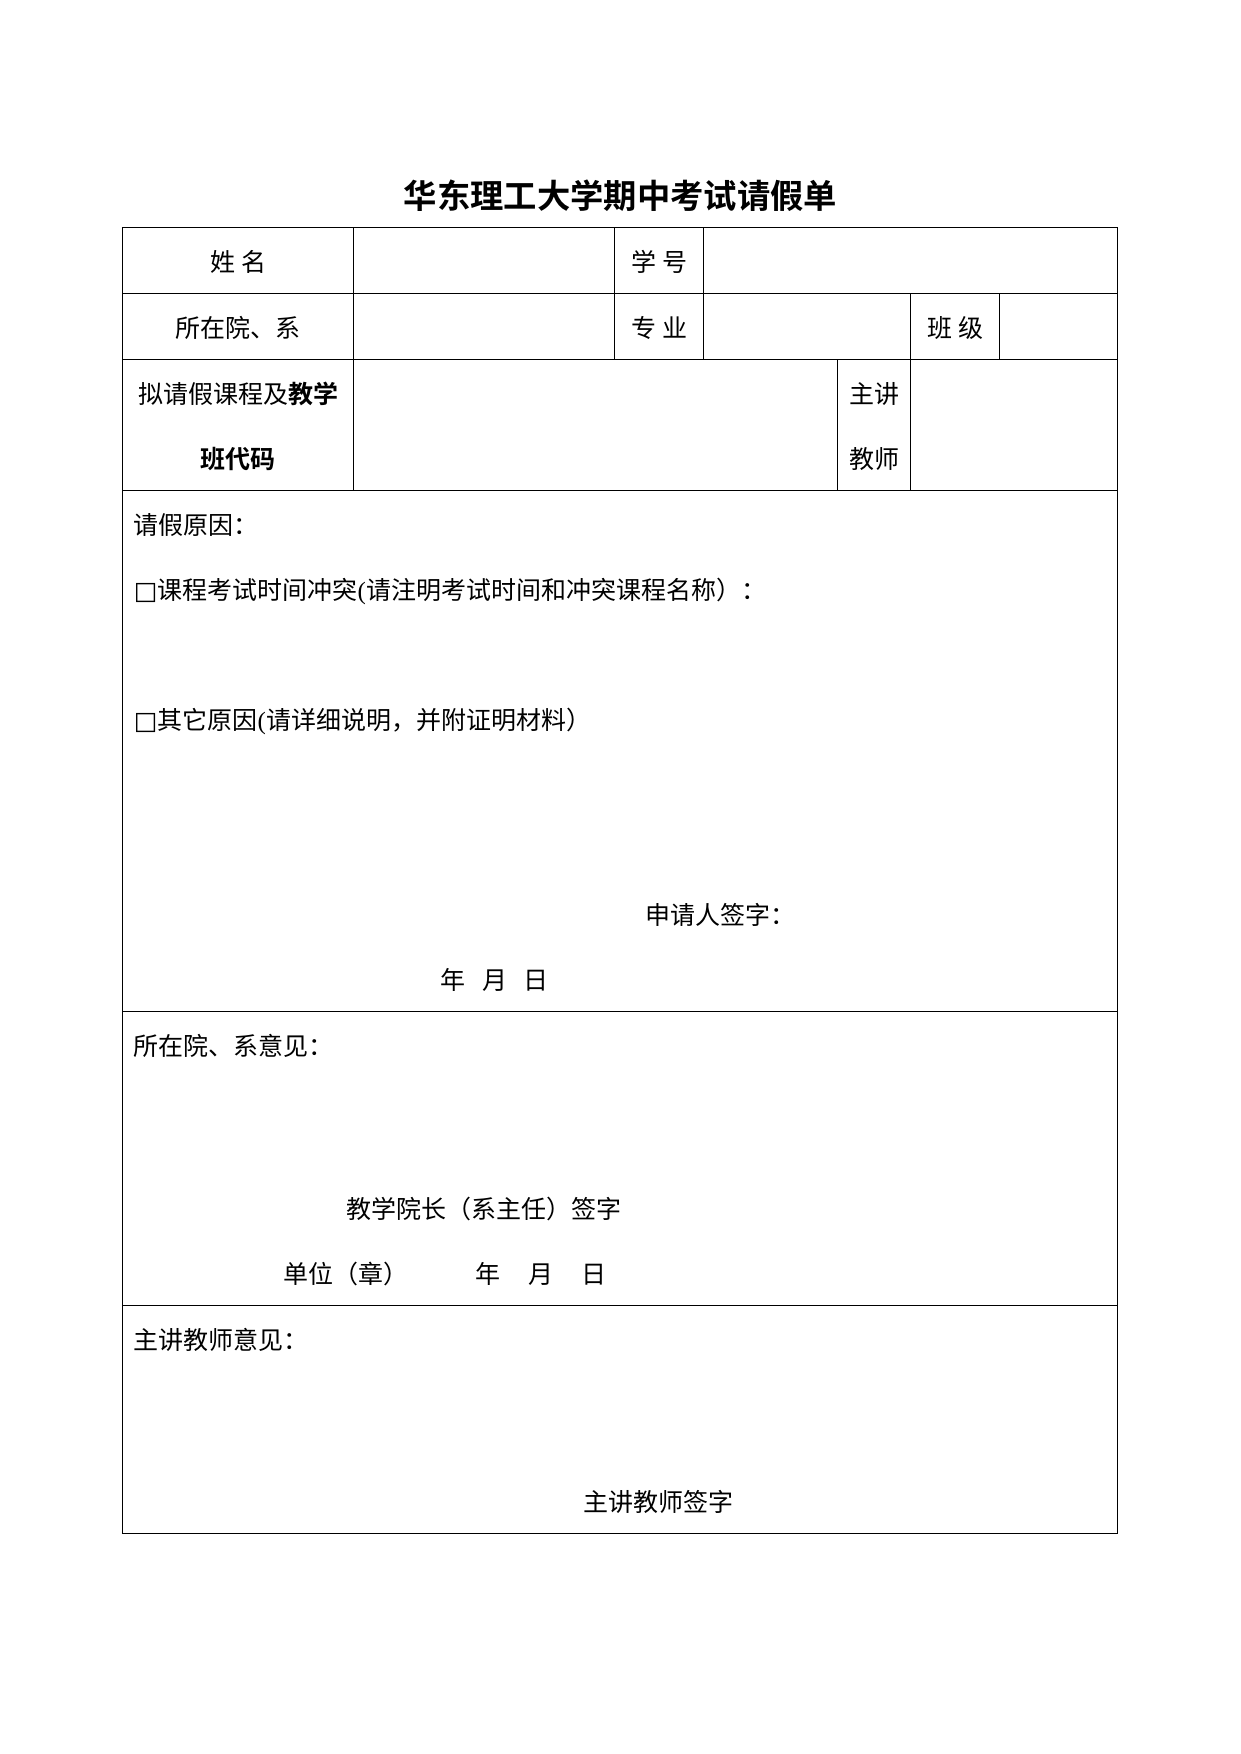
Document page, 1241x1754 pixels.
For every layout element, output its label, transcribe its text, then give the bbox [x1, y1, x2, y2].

table_cell 所在院、系意见： 教学院长（系主任）签字 单位（章） 年 月 日 [123, 1012, 1117, 1305]
table_header [704, 228, 1117, 293]
table_cell 请假原因： □课程考试时间冲突(请注明考试时间和冲突课程名称）： □其它原因(请详细说明，并附证明材料） 申请人签字： 年 月 日 [123, 491, 1117, 1011]
table_cell 班 级 [911, 294, 999, 359]
table_cell [354, 294, 614, 359]
table_cell 所在院、系 [123, 294, 353, 359]
table_header 学 号 [615, 228, 703, 293]
table_cell [1000, 294, 1117, 359]
table_header 姓 名 [123, 228, 353, 293]
table_cell 拟请假课程及教学班代码 [123, 360, 353, 490]
table_cell [704, 294, 910, 359]
table_cell 主讲教师 [838, 360, 910, 490]
table_cell [911, 360, 1117, 490]
table_cell 专 业 [615, 294, 703, 359]
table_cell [123, 1306, 1117, 1533]
table_header [354, 228, 614, 293]
table_cell [354, 360, 837, 490]
text 华东理工大学期中考试请假单 [187, 162, 1053, 227]
